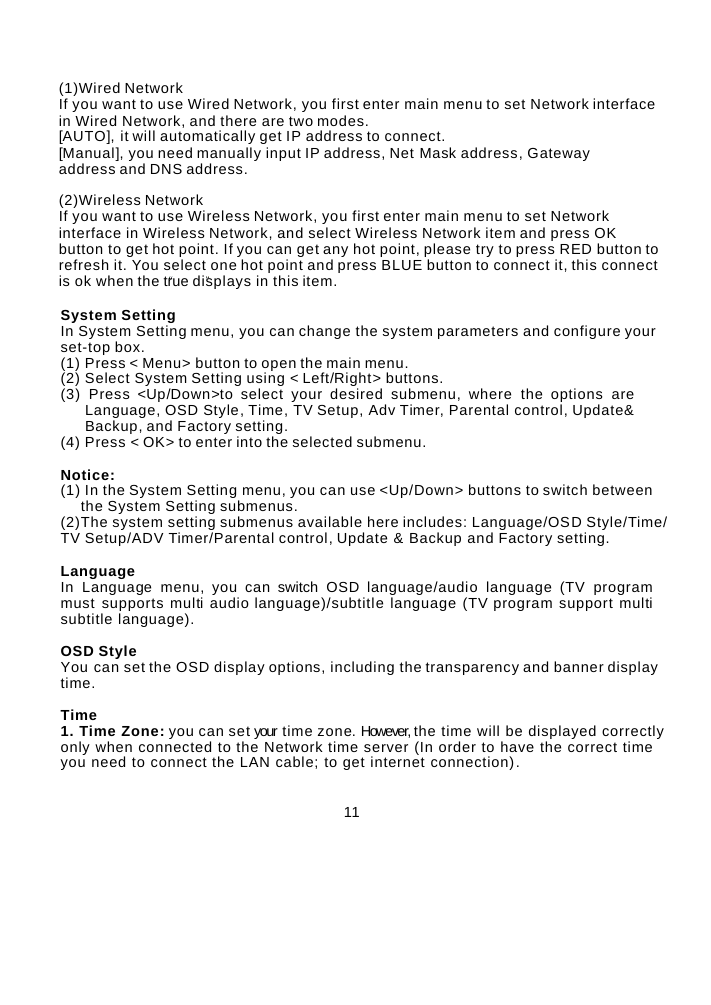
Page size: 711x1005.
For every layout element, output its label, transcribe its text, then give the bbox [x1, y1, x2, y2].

text If you want to use Wired Network, you first enter main menu to set Network interface in Wired Network, and there are two modes. [58, 97, 657, 129]
text [Manual], you need manually input IP address, Net Mask address, Gateway address and DNS address. [58, 145, 623, 178]
text In Language menu, you can switch OSD language/audio language (TV program must supports multi audio language)/subtitle language (TV program support multi subtitle language). [60, 579, 652, 627]
text 1. Time Zone: you can set your time zone. However, the time will be displayed correctly only when connected to the Network time server (In order to have the correct time you need to connect the LAN cable; to get internet connection). [60, 724, 675, 771]
text In System Setting menu, you can change the system parameters and configure your set-top box. [60, 323, 659, 356]
text If you want to use Wireless Network, you first enter main menu to set Network interface in Wireless Network, and select Wireless Network item and press OK button to get hot point. If you can get any hot point, please try to press RED button to refresh it. You select one hot point and press BLUE button to connect it, this connect is ok when the true displays in this item. [58, 209, 661, 290]
text Language [60, 562, 675, 579]
text (1) Press < Menu> button to open the main menu. [60, 356, 675, 371]
text (3) Press <Up/Down>to select your desired submenu, where the options are Language, OSD Style, Time, TV Setup, Adv Timer, Parental control, Update& Backup, and Factory setting. [60, 387, 635, 435]
text OSD Style [60, 643, 675, 659]
text (1)Wired Network [58, 80, 675, 97]
text System Setting [60, 307, 675, 323]
text (2)The system setting submenus available here includes: Language/OSD Style/Time/ TV Setup/ADV Timer/Parental control, Update & Backup and Factory setting. [60, 515, 673, 547]
text You can set the OSD display options, including the transparency and banner display time. [60, 660, 659, 692]
text (1) In the System Setting menu, you can use <Up/Down> buttons to switch between the System Setting submenus. [60, 483, 669, 515]
text Time [60, 707, 675, 724]
text (4) Press < OK> to enter into the selected submenu. [60, 435, 675, 451]
text Notice: [60, 466, 675, 483]
text (2) Select System Setting using < Left/Right> buttons. [60, 371, 675, 387]
text 11 [343, 803, 361, 820]
text [AUTO], it will automatically get IP address to connect. [58, 129, 675, 145]
text (2)Wireless Network [58, 193, 675, 209]
